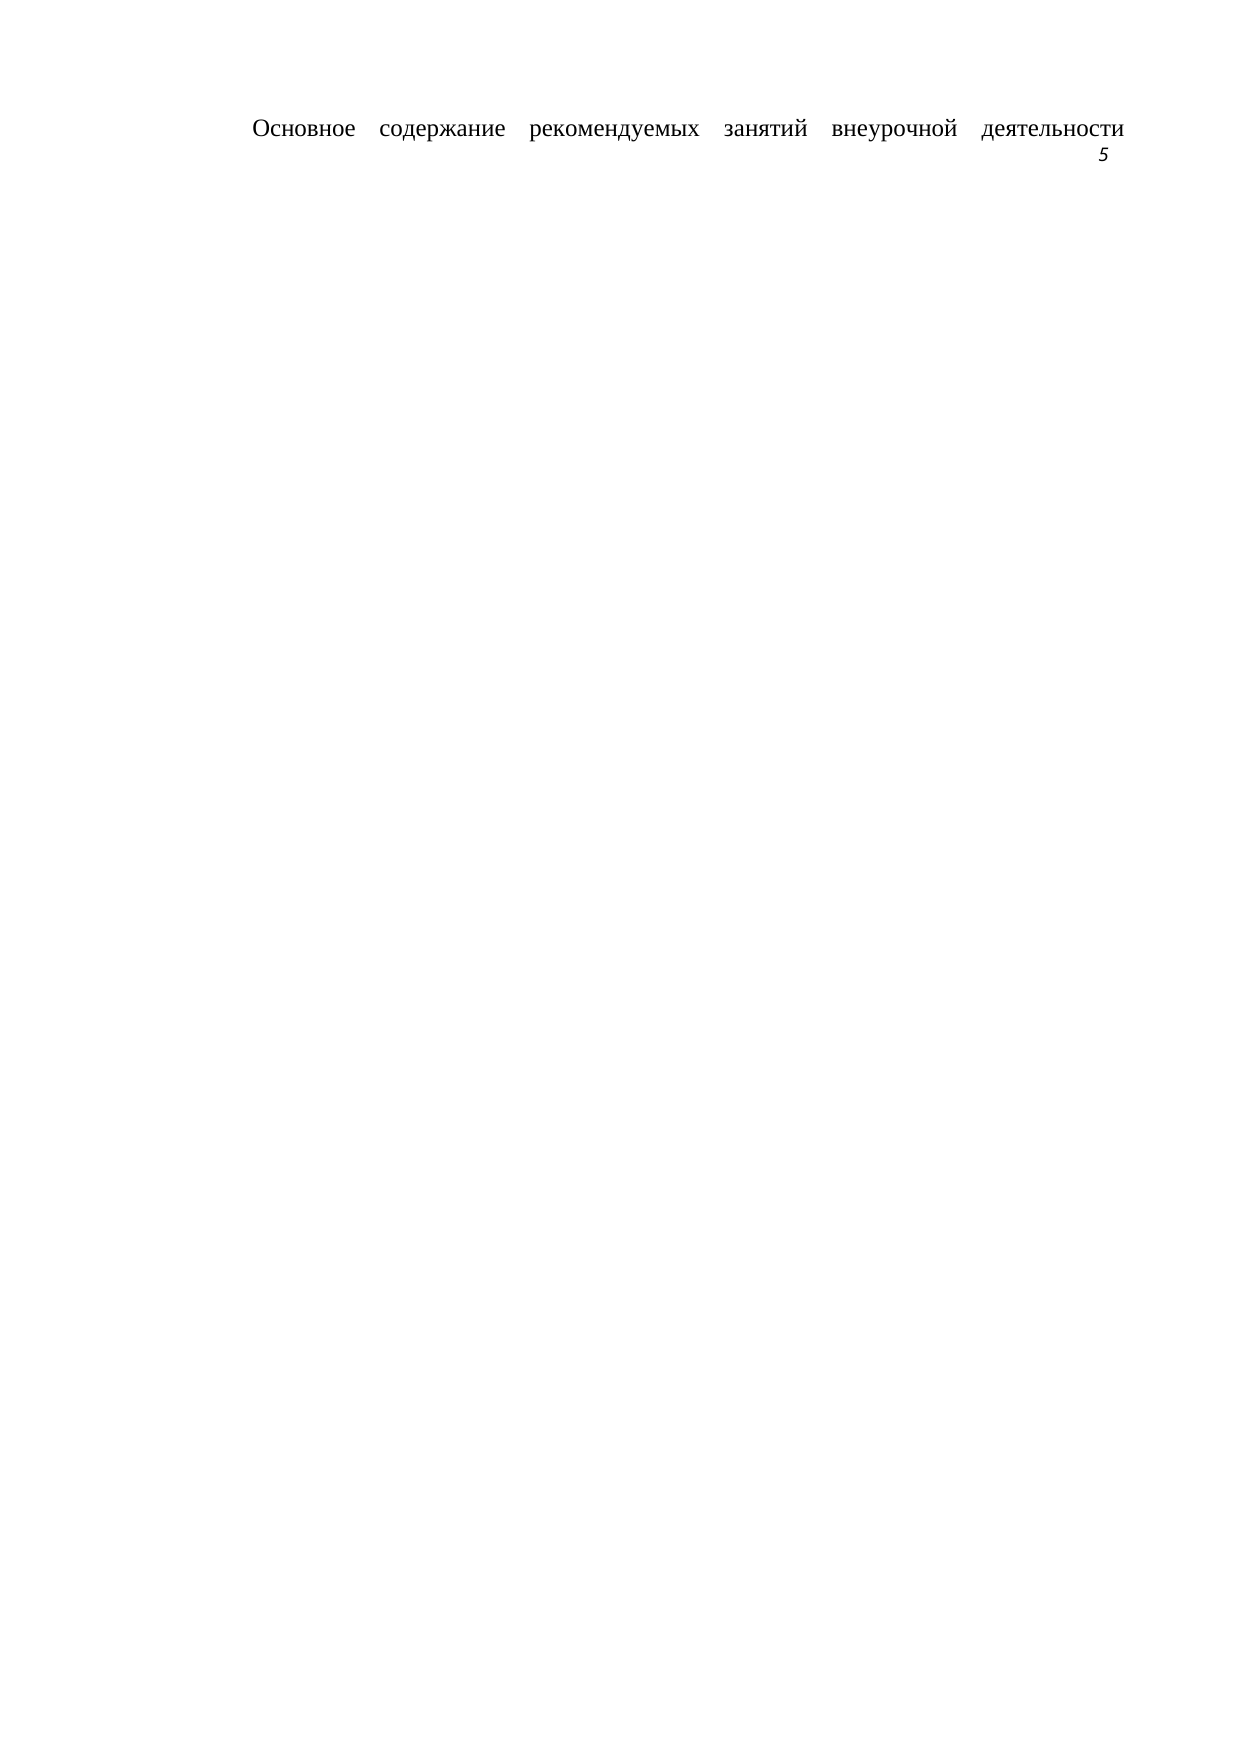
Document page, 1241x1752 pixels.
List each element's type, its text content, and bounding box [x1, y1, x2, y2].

text Основное содержание рекомендуемых занятий внеурочной деятельности 5 [252, 114, 1130, 167]
